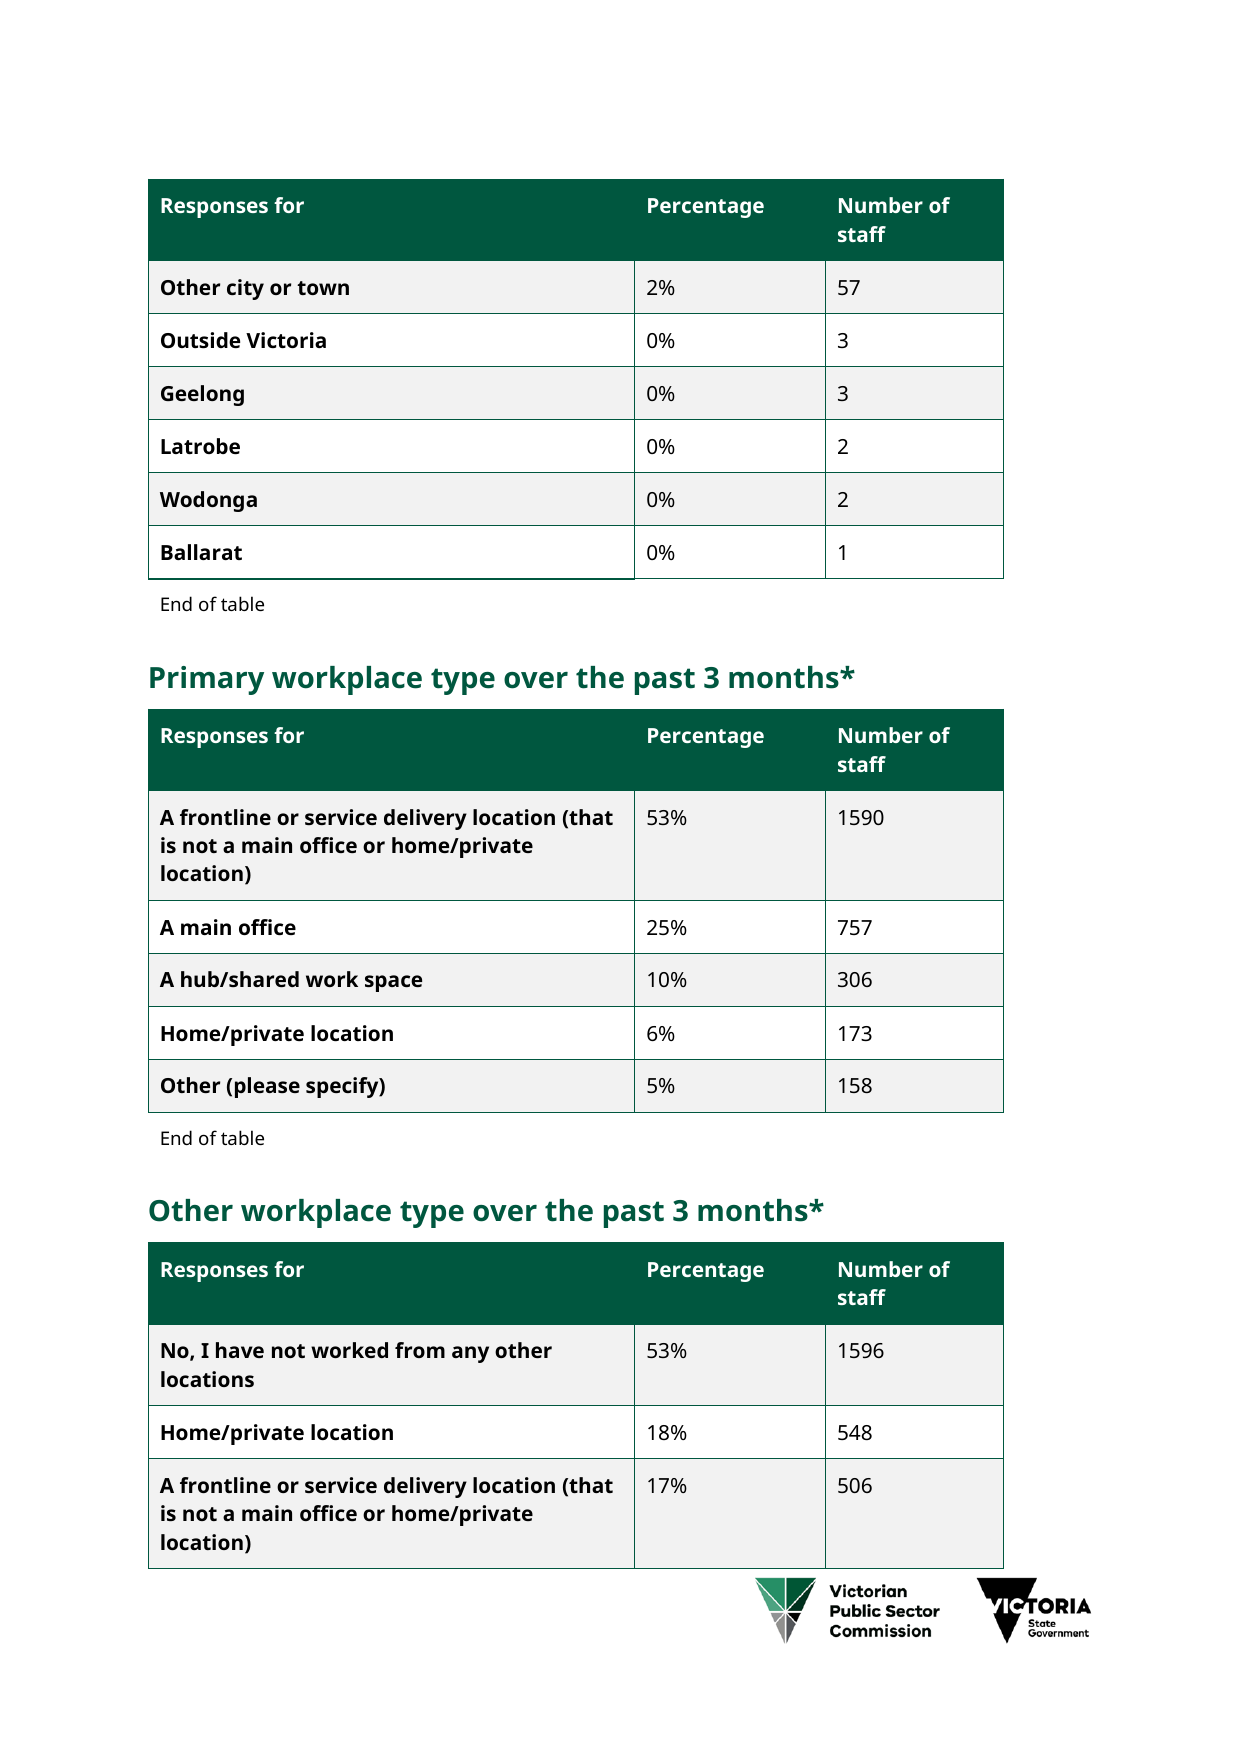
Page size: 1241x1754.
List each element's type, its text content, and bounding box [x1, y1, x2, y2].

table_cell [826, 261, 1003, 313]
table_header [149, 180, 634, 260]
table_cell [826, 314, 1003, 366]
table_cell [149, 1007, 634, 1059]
subtitle Primary workplace type over the past 3 months* [148, 657, 1092, 697]
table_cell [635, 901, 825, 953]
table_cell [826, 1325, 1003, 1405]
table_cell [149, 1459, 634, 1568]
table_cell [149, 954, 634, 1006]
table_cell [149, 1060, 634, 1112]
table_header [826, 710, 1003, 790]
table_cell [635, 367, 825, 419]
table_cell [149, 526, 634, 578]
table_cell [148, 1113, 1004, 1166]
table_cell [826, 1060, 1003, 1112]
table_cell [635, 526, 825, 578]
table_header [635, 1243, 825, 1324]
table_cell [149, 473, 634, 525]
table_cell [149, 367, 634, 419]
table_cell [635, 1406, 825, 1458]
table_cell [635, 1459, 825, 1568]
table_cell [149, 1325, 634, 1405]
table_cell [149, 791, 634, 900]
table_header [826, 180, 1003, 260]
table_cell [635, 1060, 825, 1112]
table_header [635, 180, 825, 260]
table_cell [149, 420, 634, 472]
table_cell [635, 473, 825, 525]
picture [754, 1577, 1093, 1645]
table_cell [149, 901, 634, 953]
subtitle Other workplace type over the past 3 months* [148, 1191, 1092, 1230]
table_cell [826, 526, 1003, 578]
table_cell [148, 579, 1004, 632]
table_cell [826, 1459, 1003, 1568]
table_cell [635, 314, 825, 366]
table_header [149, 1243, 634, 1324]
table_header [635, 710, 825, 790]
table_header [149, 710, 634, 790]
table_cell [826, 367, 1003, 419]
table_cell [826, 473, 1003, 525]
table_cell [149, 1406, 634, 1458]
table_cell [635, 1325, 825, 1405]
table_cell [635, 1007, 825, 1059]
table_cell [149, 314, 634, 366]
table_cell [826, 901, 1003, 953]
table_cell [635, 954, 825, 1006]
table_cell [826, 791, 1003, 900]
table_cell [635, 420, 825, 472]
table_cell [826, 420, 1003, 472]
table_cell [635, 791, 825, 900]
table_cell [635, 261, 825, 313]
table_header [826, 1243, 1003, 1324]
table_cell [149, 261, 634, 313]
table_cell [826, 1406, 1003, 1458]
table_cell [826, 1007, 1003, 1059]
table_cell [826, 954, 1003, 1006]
